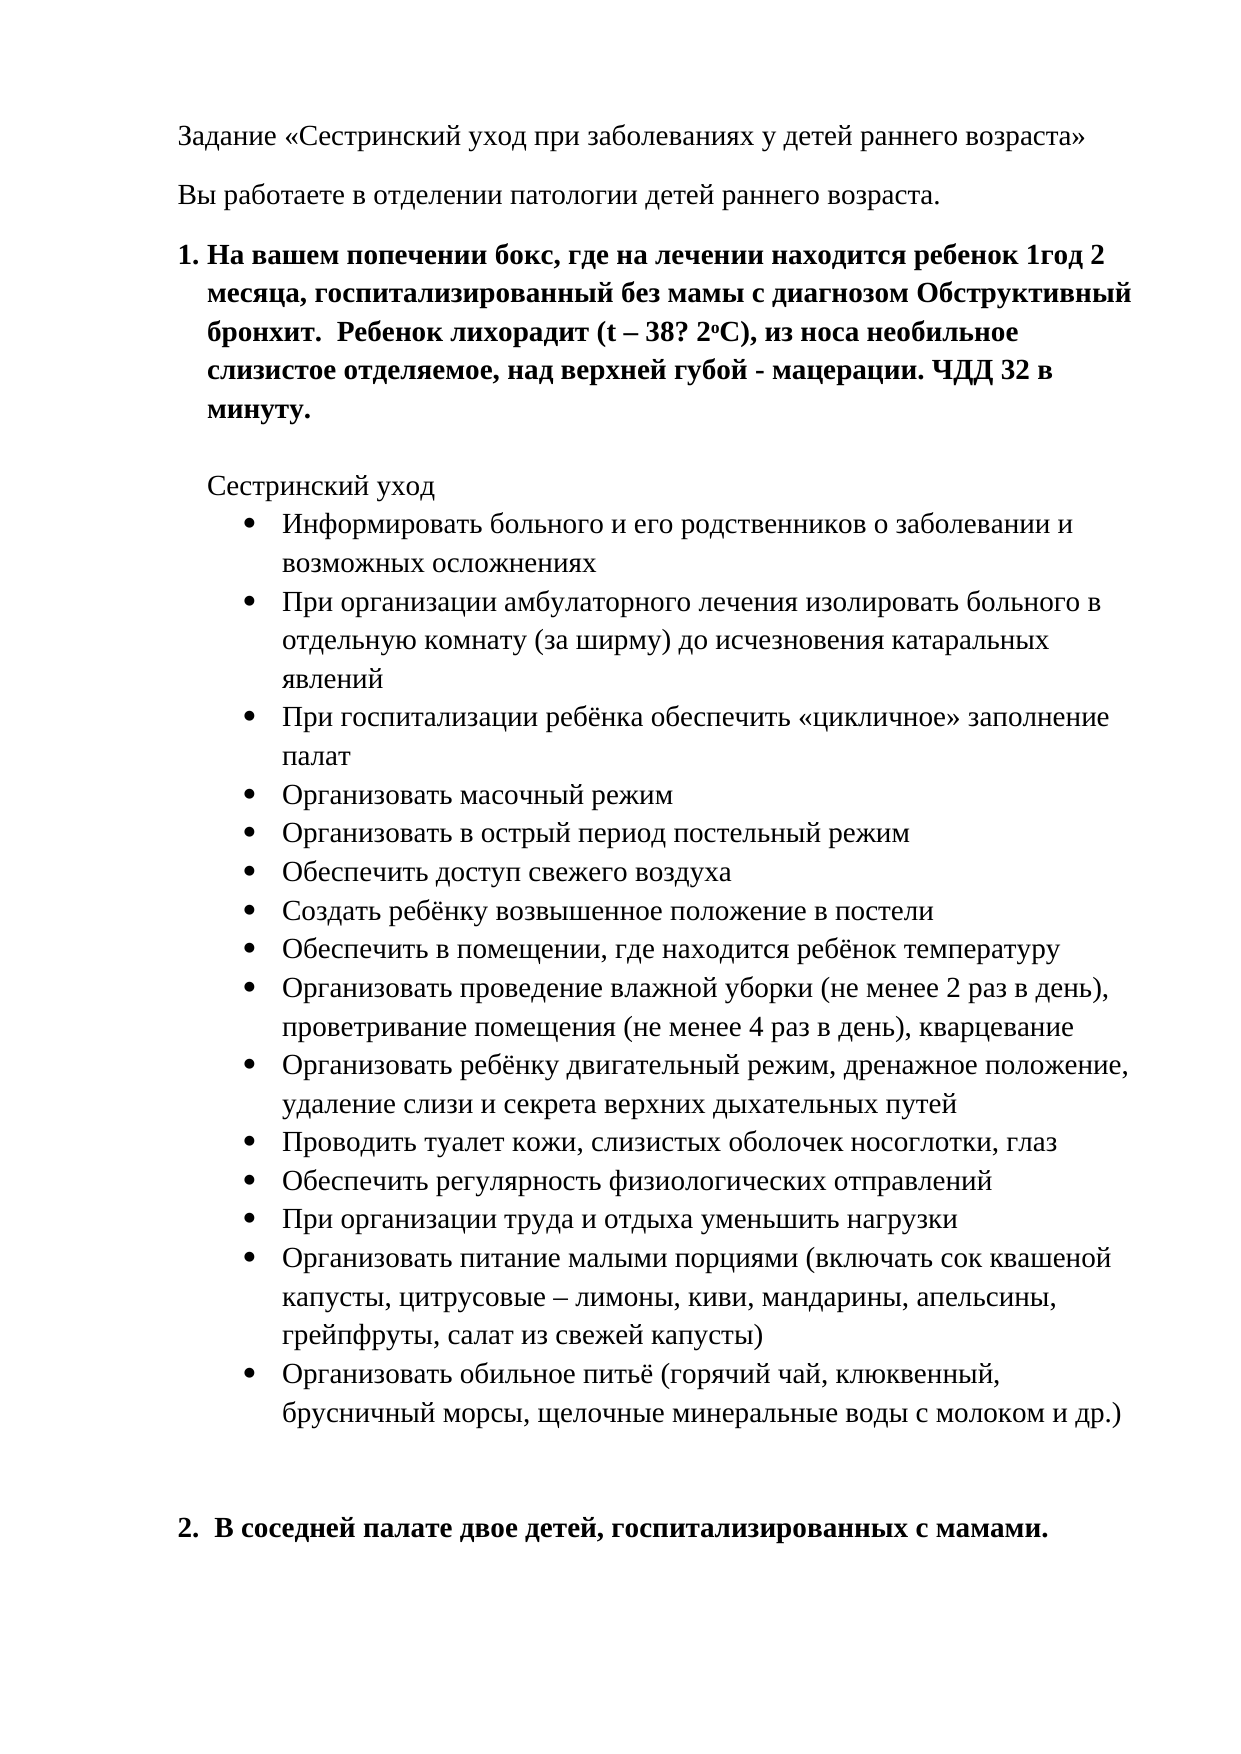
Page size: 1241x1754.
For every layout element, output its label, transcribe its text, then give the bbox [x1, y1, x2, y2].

list При госпитализации ребёнка обеспечить «цикличное» заполнение палат [244, 699, 1152, 772]
list Обеспечить в помещении, где находится ребёнок температуру [244, 931, 1152, 965]
list Информировать больного и его родственников о заболевании и возможных осложнениях [244, 507, 1152, 579]
list При организации амбулаторного лечения изолировать больного в отдельную комнату (за ширму) до исчезновения катаральных явлений [244, 584, 1152, 694]
list Организовать в острый период постельный режим [244, 815, 1152, 849]
list Организовать ребёнку двигательный режим, дренажное положение, удаление слизи и секрета верхних дыхательных путей [244, 1047, 1152, 1119]
text Вы работаете в отделении патологии детей раннего возраста. [177, 177, 1152, 211]
list Сестринский уход [207, 468, 1152, 502]
list Проводить туалет кожи, слизистых оболочек носоглотки, глаз [244, 1124, 1152, 1158]
list Организовать масочный режим [244, 777, 1152, 810]
text Задание «Сестринский уход при заболеваниях у детей раннего возраста» [177, 118, 1152, 152]
list Создать ребёнку возвышенное положение в постели [244, 893, 1152, 926]
list Обеспечить регулярность физиологических отправлений [244, 1163, 1152, 1197]
list Организовать питание малыми порциями (включать сок квашеной капусты, цитрусовые – лимоны, киви, мандарины, апельсины, грейпфруты, салат из свежей капусты) [244, 1240, 1152, 1351]
list Организовать обильное питьё (горячий чай, клюквенный, брусничный морсы, щелочные минеральные воды с молоком и др.) [244, 1356, 1152, 1428]
list Обеспечить доступ свежего воздуха [244, 854, 1152, 888]
list Организовать проведение влажной уборки (не менее 2 раз в день), проветривание помещения (не менее 4 раз в день), кварцевание [244, 970, 1152, 1042]
list При организации труда и отдыха уменьшить нагрузки [244, 1202, 1152, 1235]
list На вашем попечении бокс, где на лечении находится ребенок 1год 2 месяца, госпитализированный без мамы с диагнозом Обструктивный бронхит. Ребенок лихорадит (t – 38? 2ᵒС), из носа необильное слизистое отделяемое, над верхней губой - мацерации. ЧДД 32 в минуту. [177, 237, 1152, 424]
list В соседней палате двое детей, госпитализированных с мамами. [177, 1510, 1152, 1544]
